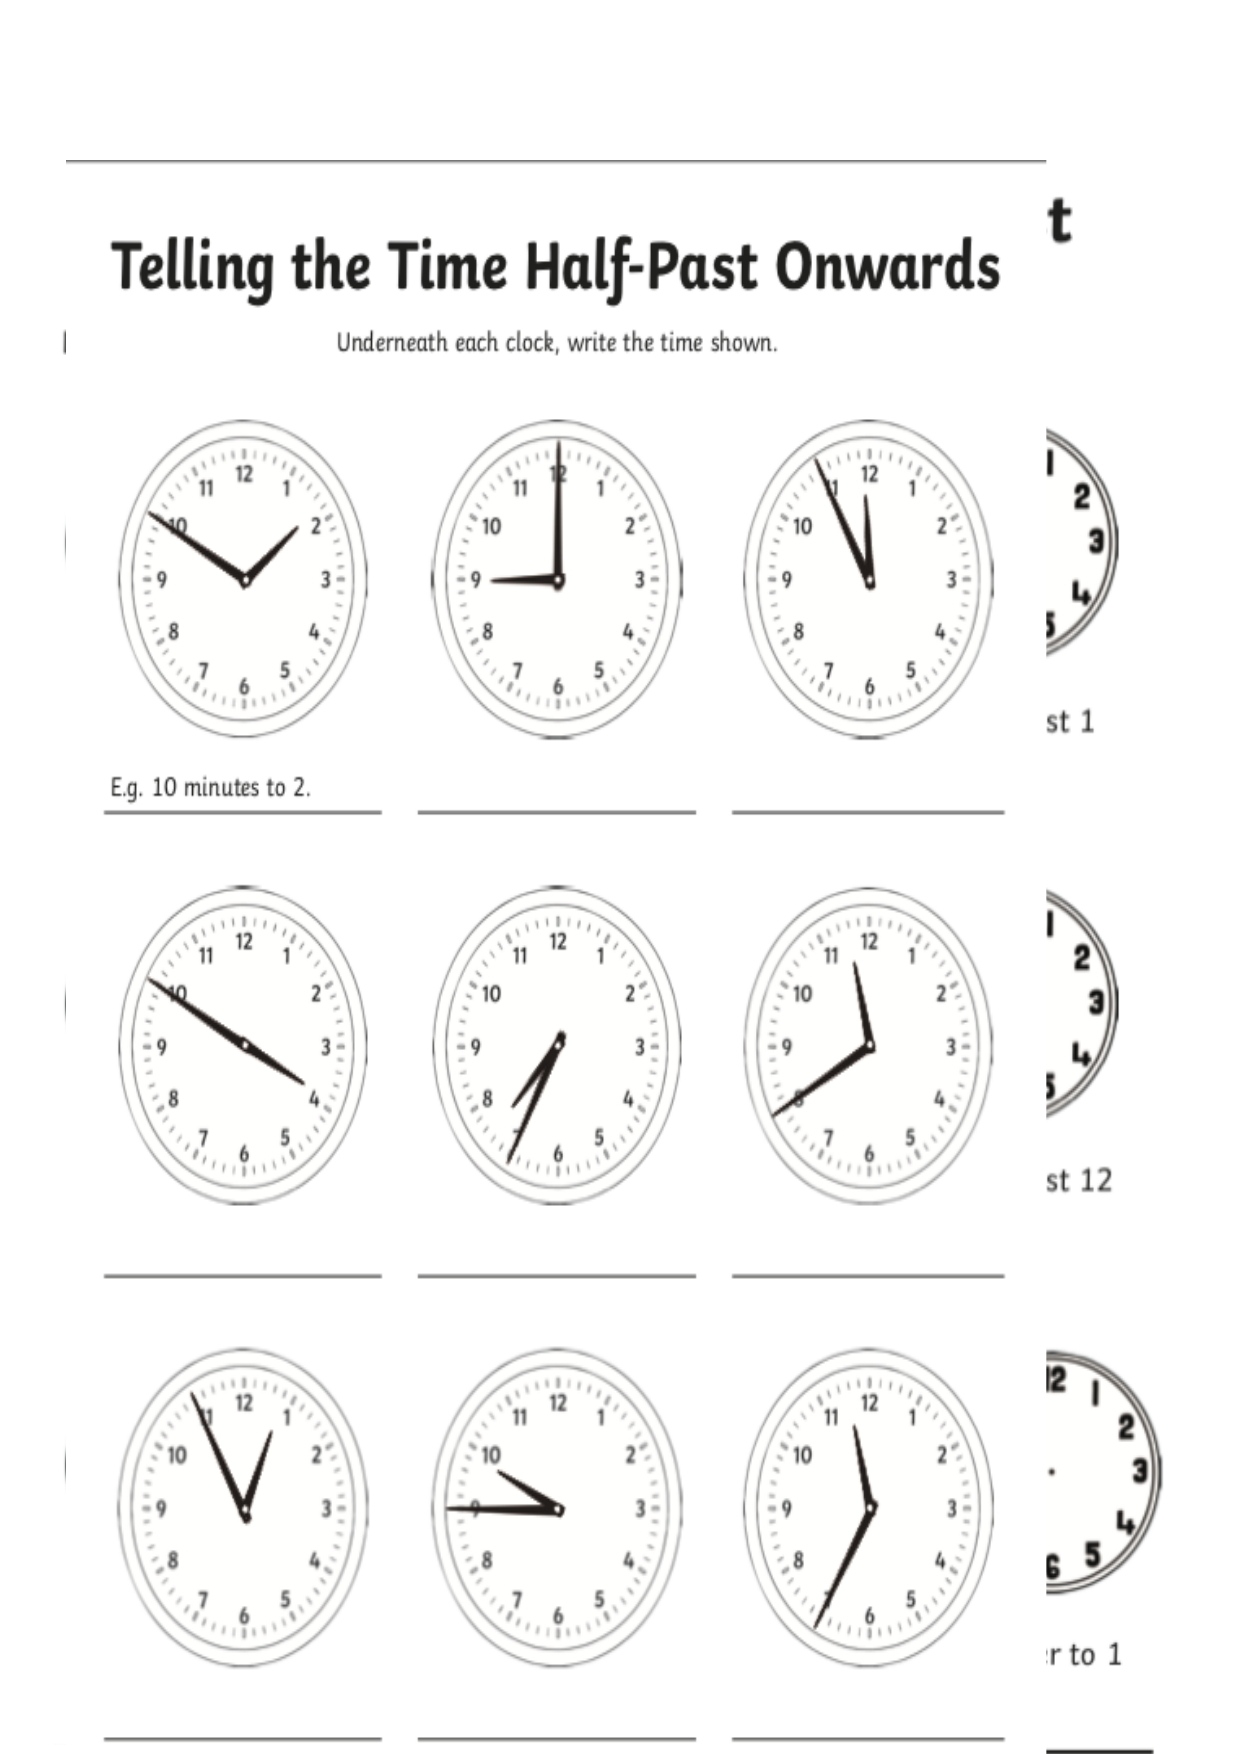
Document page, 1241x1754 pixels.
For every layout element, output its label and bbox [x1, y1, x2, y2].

picture [27, 150, 1189, 1754]
